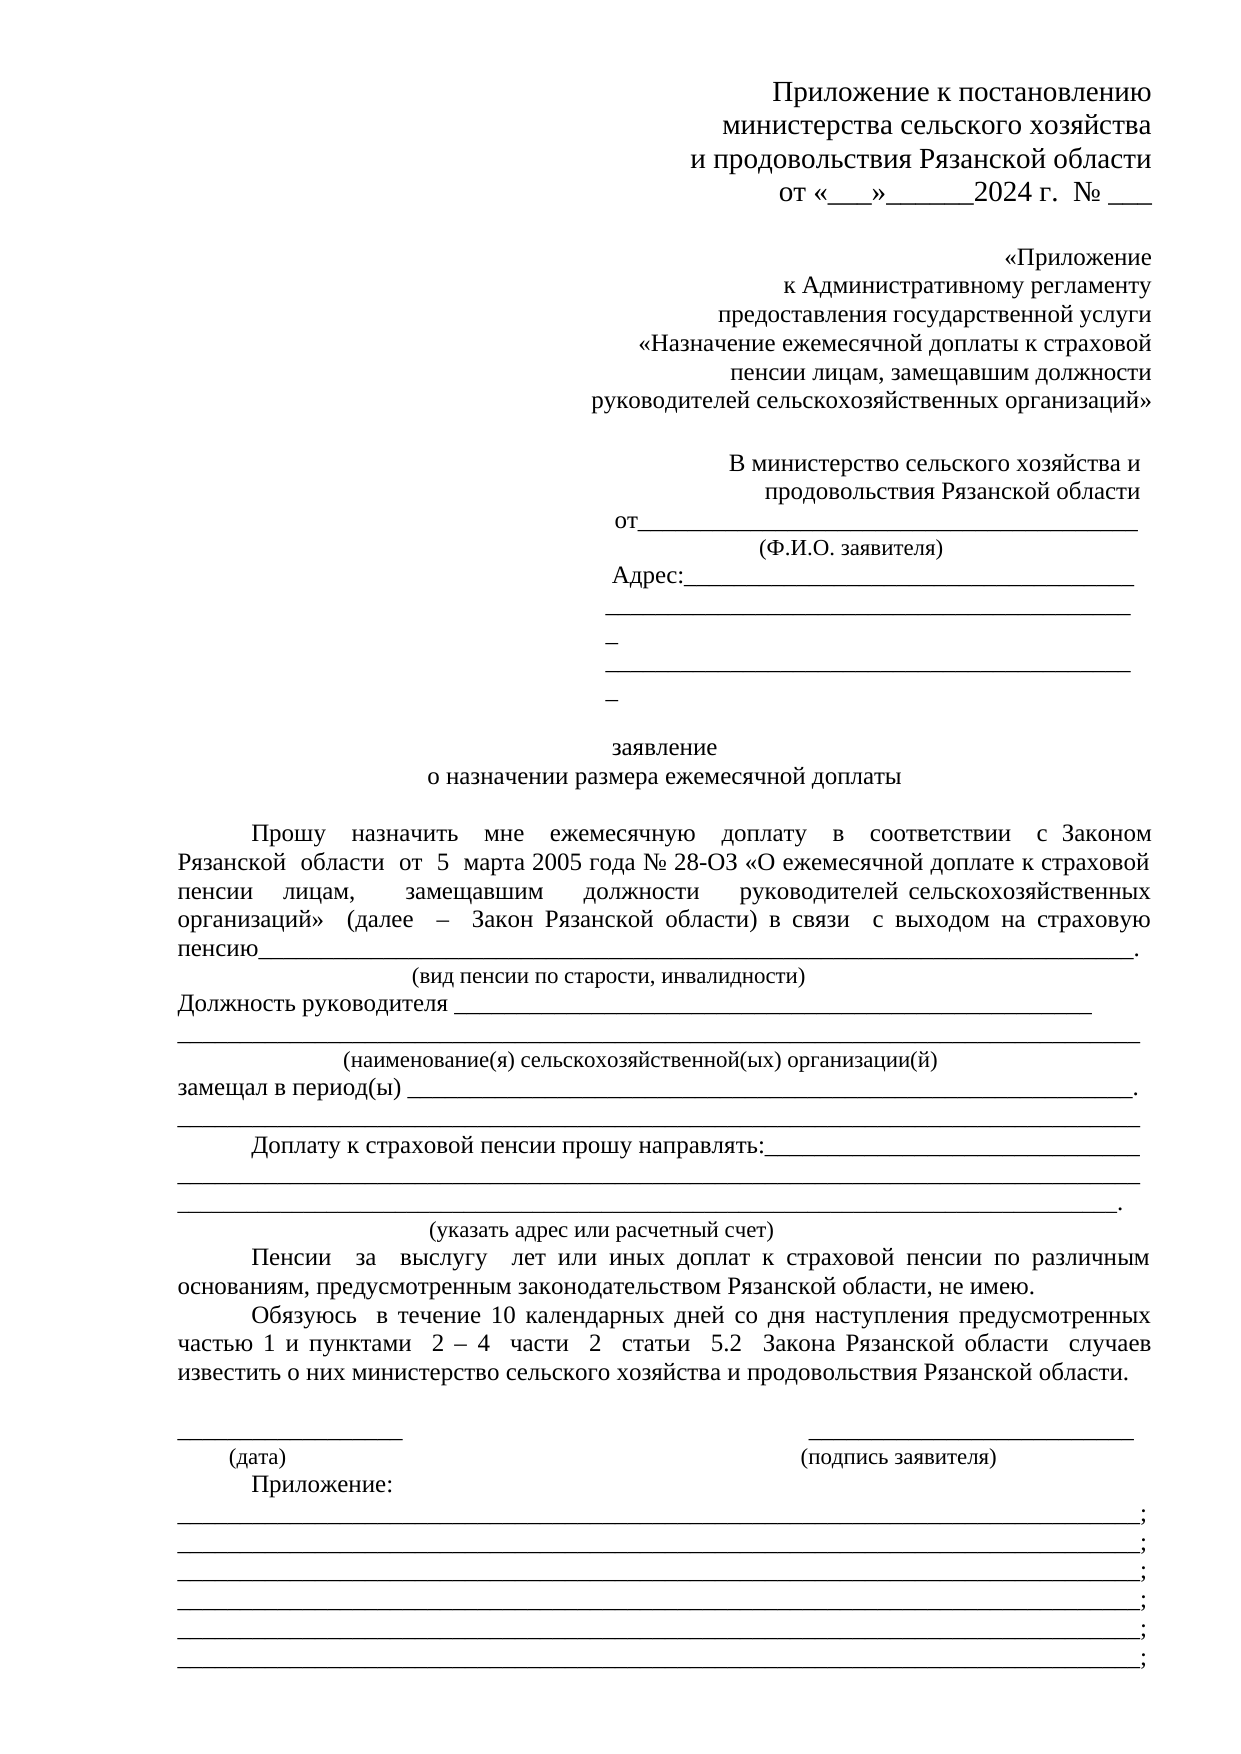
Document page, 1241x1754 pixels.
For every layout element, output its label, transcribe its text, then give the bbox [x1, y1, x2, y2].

text Обязуюсь в течение 10 календарных дней со дня наступления предусмотренных частью 1 и пунктами 2 – 4 части 2 статьи 5.2 Закона Рязанской области случаев известить о них министерство сельского хозяйства и продовольствия Рязанской области. [177, 1300, 1152, 1386]
text (указать адрес или расчетный счет) [177, 1216, 1152, 1242]
text предоставления государственной услуги [591, 299, 1152, 328]
text (вид пенсии по старости, инвалидности) [177, 962, 1152, 988]
text «Назначение ежемесячной доплаты к страховой пенсии лицам, замещавшим должности руководителей сельскохозяйственных организаций» [591, 328, 1152, 414]
text к Административному регламенту [591, 270, 1152, 299]
text Приложение: [177, 1469, 1152, 1498]
text о назначении размера ежемесячной доплаты [177, 761, 1152, 789]
text Пенсии за выслугу лет или иных доплат к страховой пенсии по различным основаниям, предусмотренным законодательством Рязанской области, не имею. [177, 1242, 1152, 1300]
text _____________________________________________________________________________; [177, 1555, 1152, 1584]
text (дата) (подпись заявителя) [177, 1443, 1152, 1469]
text Прошу назначить мне ежемесячную доплату в соответствии с Законом Рязанской области от 5 марта 2005 года № 28-ОЗ «О ежемесячной доплате к страховой пенсии лицам, замещавшим должности руководителей сельскохозяйственных организаций» (далее – Закон Рязанской области) в связи с выходом на страховую пенсию______________________________________________________________________. [177, 818, 1152, 962]
table_header В министерство сельского хозяйства и продовольствия Рязанской области от________________________________________ (Ф.И.О. заявителя) Адрес:____________________________________ ___________________________________________ ___________________________________________ [550, 448, 1152, 732]
text __________________________________________________________________________________. [177, 1187, 1152, 1216]
text «Приложение [177, 242, 1152, 270]
text __________________ __________________________ [177, 1414, 1152, 1443]
text Должность руководителя ___________________________________________________ [177, 988, 1152, 1017]
text _____________________________________________________________________________; [177, 1527, 1152, 1555]
text Приложение к постановлению [177, 74, 1152, 107]
text от «___»______2024 г. № ___ [177, 174, 1152, 208]
text министерства сельского хозяйства [177, 107, 1152, 141]
text Доплату к страховой пенсии прошу направлять:______________________________ [177, 1130, 1152, 1158]
text заявление [177, 732, 1152, 761]
text _____________________________________________________________________________; [177, 1498, 1152, 1527]
text и продовольствия Рязанской области [177, 141, 1152, 174]
text (наименование(я) сельскохозяйственной(ых) организации(й) [177, 1046, 1152, 1072]
text _____________________________________________________________________________ [177, 1017, 1152, 1046]
text _____________________________________________________________________________ [177, 1158, 1152, 1187]
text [177, 1584, 1152, 1613]
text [177, 1642, 1152, 1670]
text _____________________________________________________________________________ [177, 1101, 1152, 1130]
text замещал в период(ы) __________________________________________________________. [177, 1072, 1152, 1101]
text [177, 1613, 1152, 1642]
